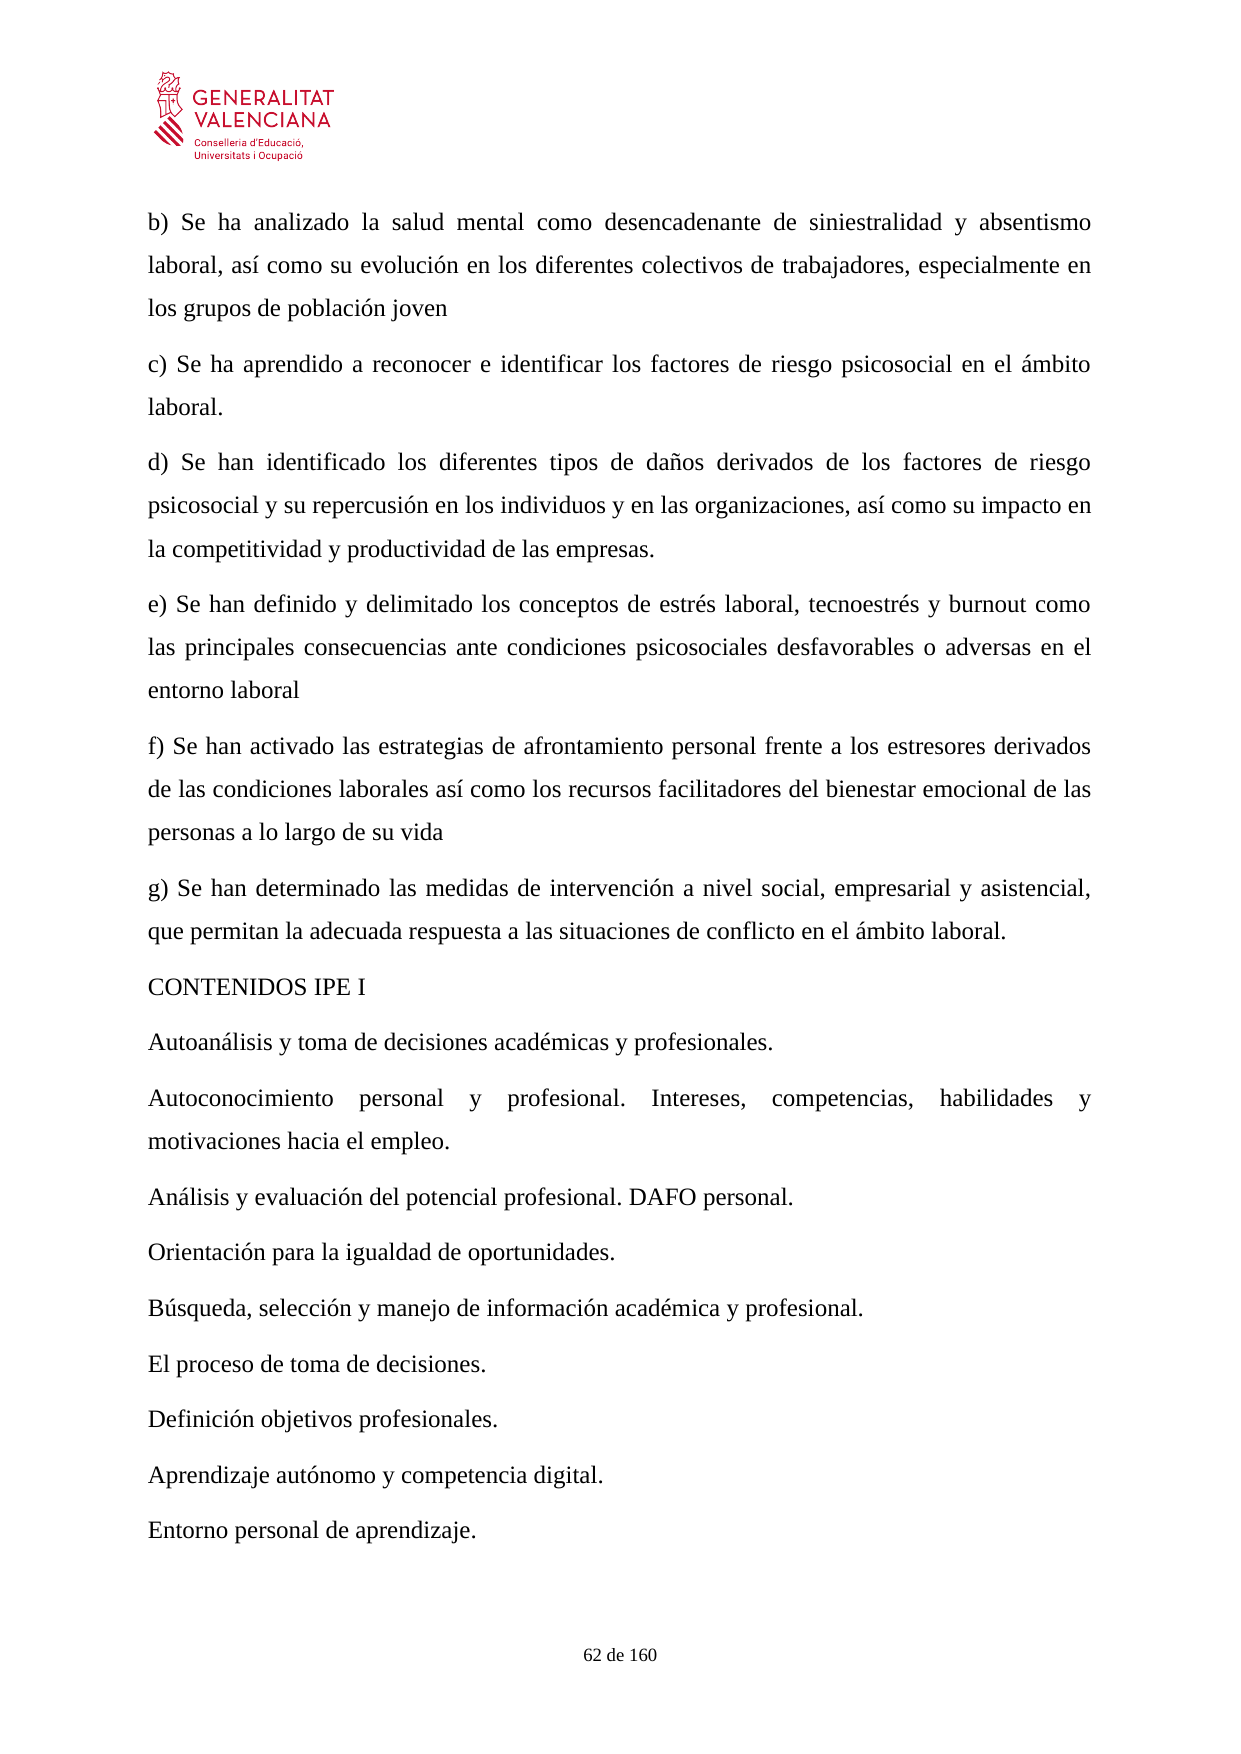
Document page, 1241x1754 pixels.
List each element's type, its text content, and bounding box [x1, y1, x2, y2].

text Análisis y evaluación del potencial profesional. DAFO personal. [148, 1182, 1092, 1211]
text Autoconocimiento personal y profesional. Intereses, competencias, habilidades y motivaciones hacia el empleo. [148, 1083, 1092, 1155]
text Entorno personal de aprendizaje. [148, 1516, 1092, 1544]
text Autoanálisis y toma de decisiones académicas y profesionales. [148, 1027, 1092, 1056]
picture [147, 63, 343, 170]
text c) Se ha aprendido a reconocer e identificar los factores de riesgo psicosocial en el ámbito laboral. [148, 349, 1092, 421]
text CONTENIDOS IPE I [148, 972, 1092, 1001]
text Búsqueda, selección y manejo de información académica y profesional. [148, 1293, 1092, 1322]
text El proceso de toma de decisiones. [148, 1349, 1092, 1377]
text e) Se han definido y delimitado los conceptos de estrés laboral, tecnoestrés y burnout como las principales consecuencias ante condiciones psicosociales desfavorables o adversas en el entorno laboral [148, 589, 1092, 704]
text Aprendizaje autónomo y competencia digital. [148, 1460, 1092, 1489]
text g) Se han determinado las medidas de intervención a nivel social, empresarial y asistencial, que permitan la adecuada respuesta a las situaciones de conflicto en el ámbito laboral. [148, 873, 1092, 945]
text b) Se ha analizado la salud mental como desencadenante de siniestralidad y absentismo laboral, así como su evolución en los diferentes colectivos de trabajadores, especialmente en los grupos de población joven [148, 207, 1092, 322]
text f) Se han activado las estrategias de afrontamiento personal frente a los estresores derivados de las condiciones laborales así como los recursos facilitadores del bienestar emocional de las personas a lo largo de su vida [148, 731, 1092, 846]
text Definición objetivos profesionales. [148, 1404, 1092, 1433]
text d) Se han identificado los diferentes tipos de daños derivados de los factores de riesgo psicosocial y su repercusión en los individuos y en las organizaciones, así como su impacto en la competitividad y productividad de las empresas. [148, 447, 1092, 562]
text Orientación para la igualdad de oportunidades. [148, 1237, 1092, 1266]
